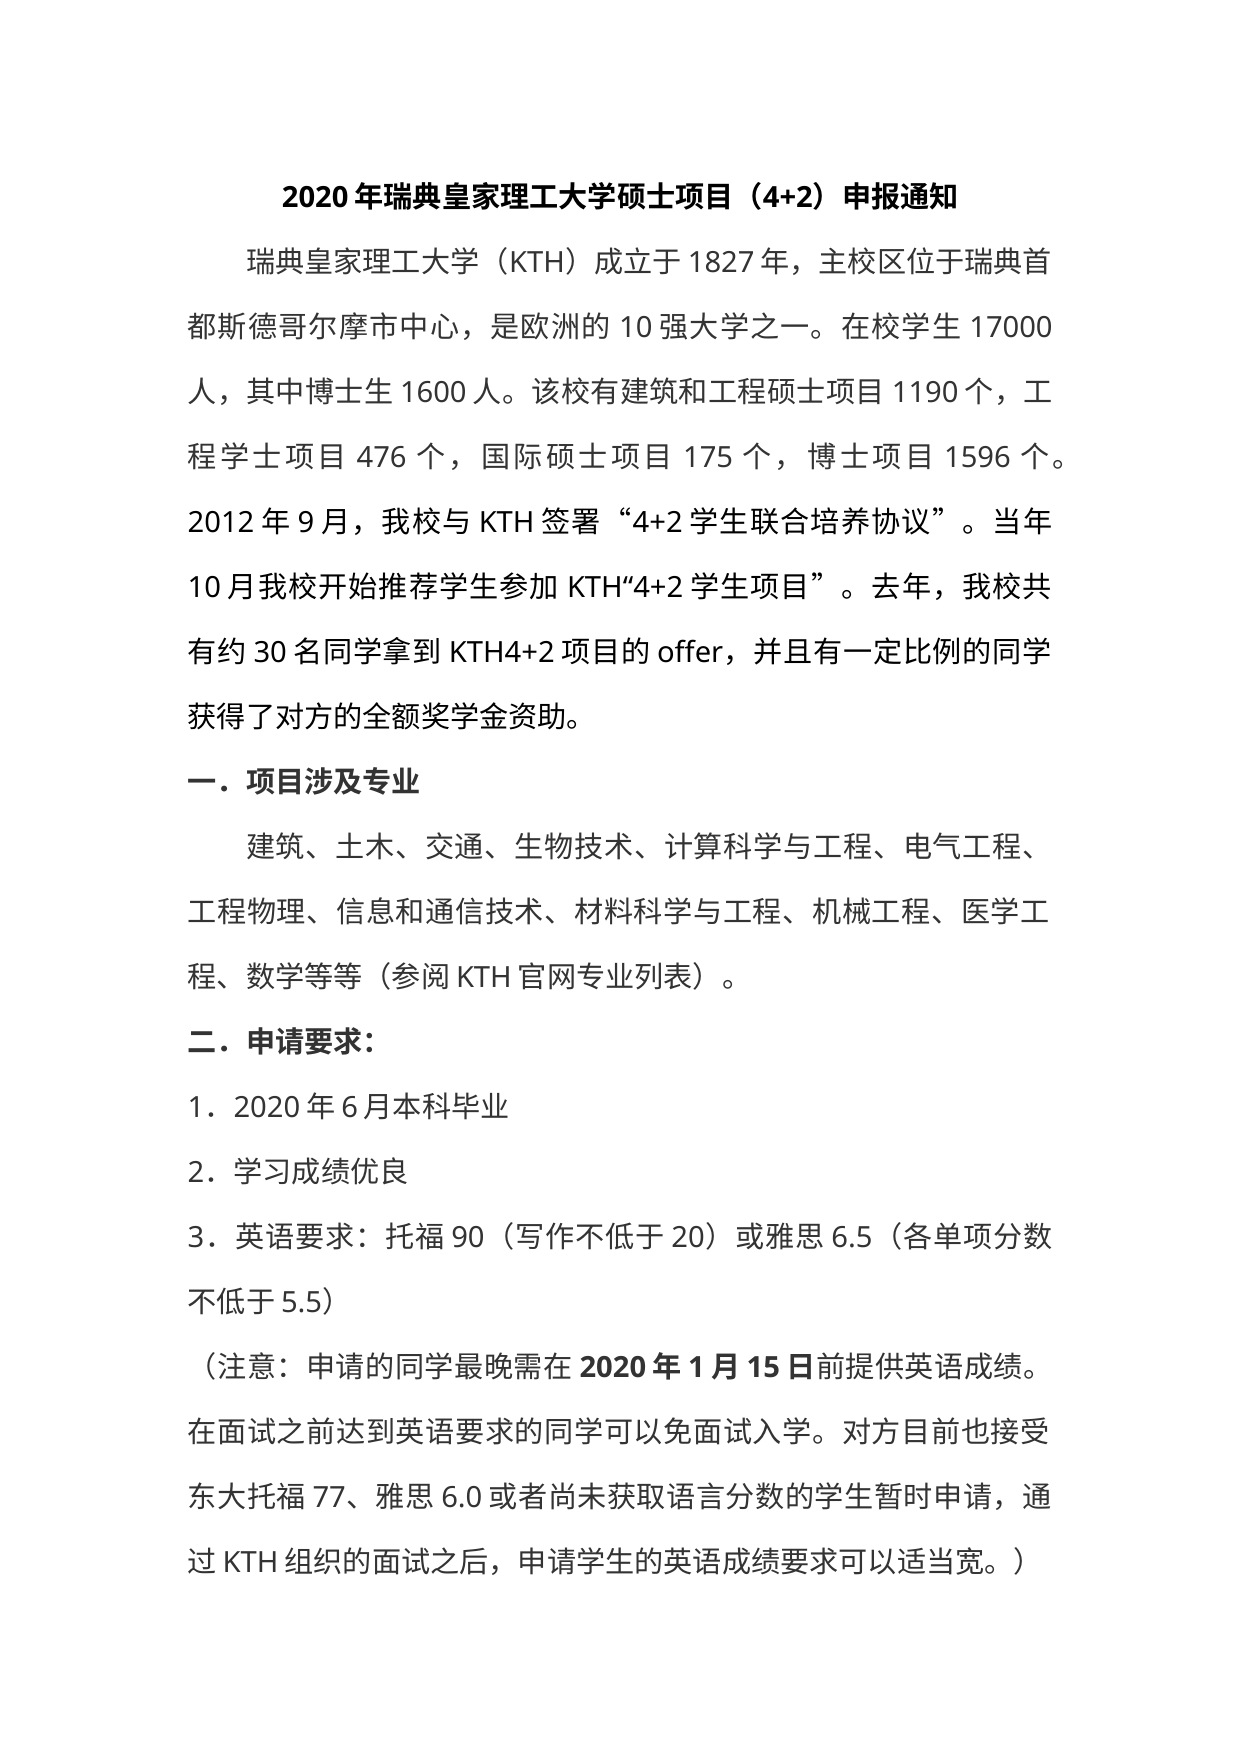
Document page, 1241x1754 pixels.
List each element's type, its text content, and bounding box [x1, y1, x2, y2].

text 瑞典皇家理工大学（KTH）成立于1827年，主校区位于瑞典首都斯德哥尔摩市中心，是欧洲的10强大学之一。在校学生17000人，其中博士生1600人。该校有建筑和工程硕士项目1190个，工程学士项目476个，国际硕士项目175个，博士项目1596个。2012年9月，我校与KTH签署“4+2学生联合培养协议”。当年10月我校开始推荐学生参加KTH“4+2学生项目”。去年，我校共有约30名同学拿到KTH4+2项目的offer，并且有一定比例的同学获得了对方的全额奖学金资助。 [187, 227, 1053, 747]
text （注意：申请的同学最晚需在2020年1月15日前提供英语成绩。在面试之前达到英语要求的同学可以免面试入学。对方目前也接受东大托福77、雅思6.0或者尚未获取语言分数的学生暂时申请，通过KTH组织的面试之后，申请学生的英语成绩要求可以适当宽。） [187, 1332, 1053, 1592]
text 一．项目涉及专业 [187, 747, 1053, 812]
text 二．申请要求： [187, 1007, 1053, 1072]
text 1．2020年6月本科毕业 [187, 1072, 1053, 1137]
text 建筑、土木、交通、生物技术、计算科学与工程、电气工程、工程物理、信息和通信技术、材料科学与工程、机械工程、医学工程、数学等等（参阅KTH官网专业列表）。 [187, 812, 1053, 1007]
text 2020年瑞典皇家理工大学硕士项目（4+2）申报通知 [187, 162, 1053, 227]
text 3．英语要求：托福90（写作不低于20）或雅思6.5（各单项分数不低于5.5） [187, 1202, 1053, 1332]
text 2．学习成绩优良 [187, 1137, 1053, 1202]
